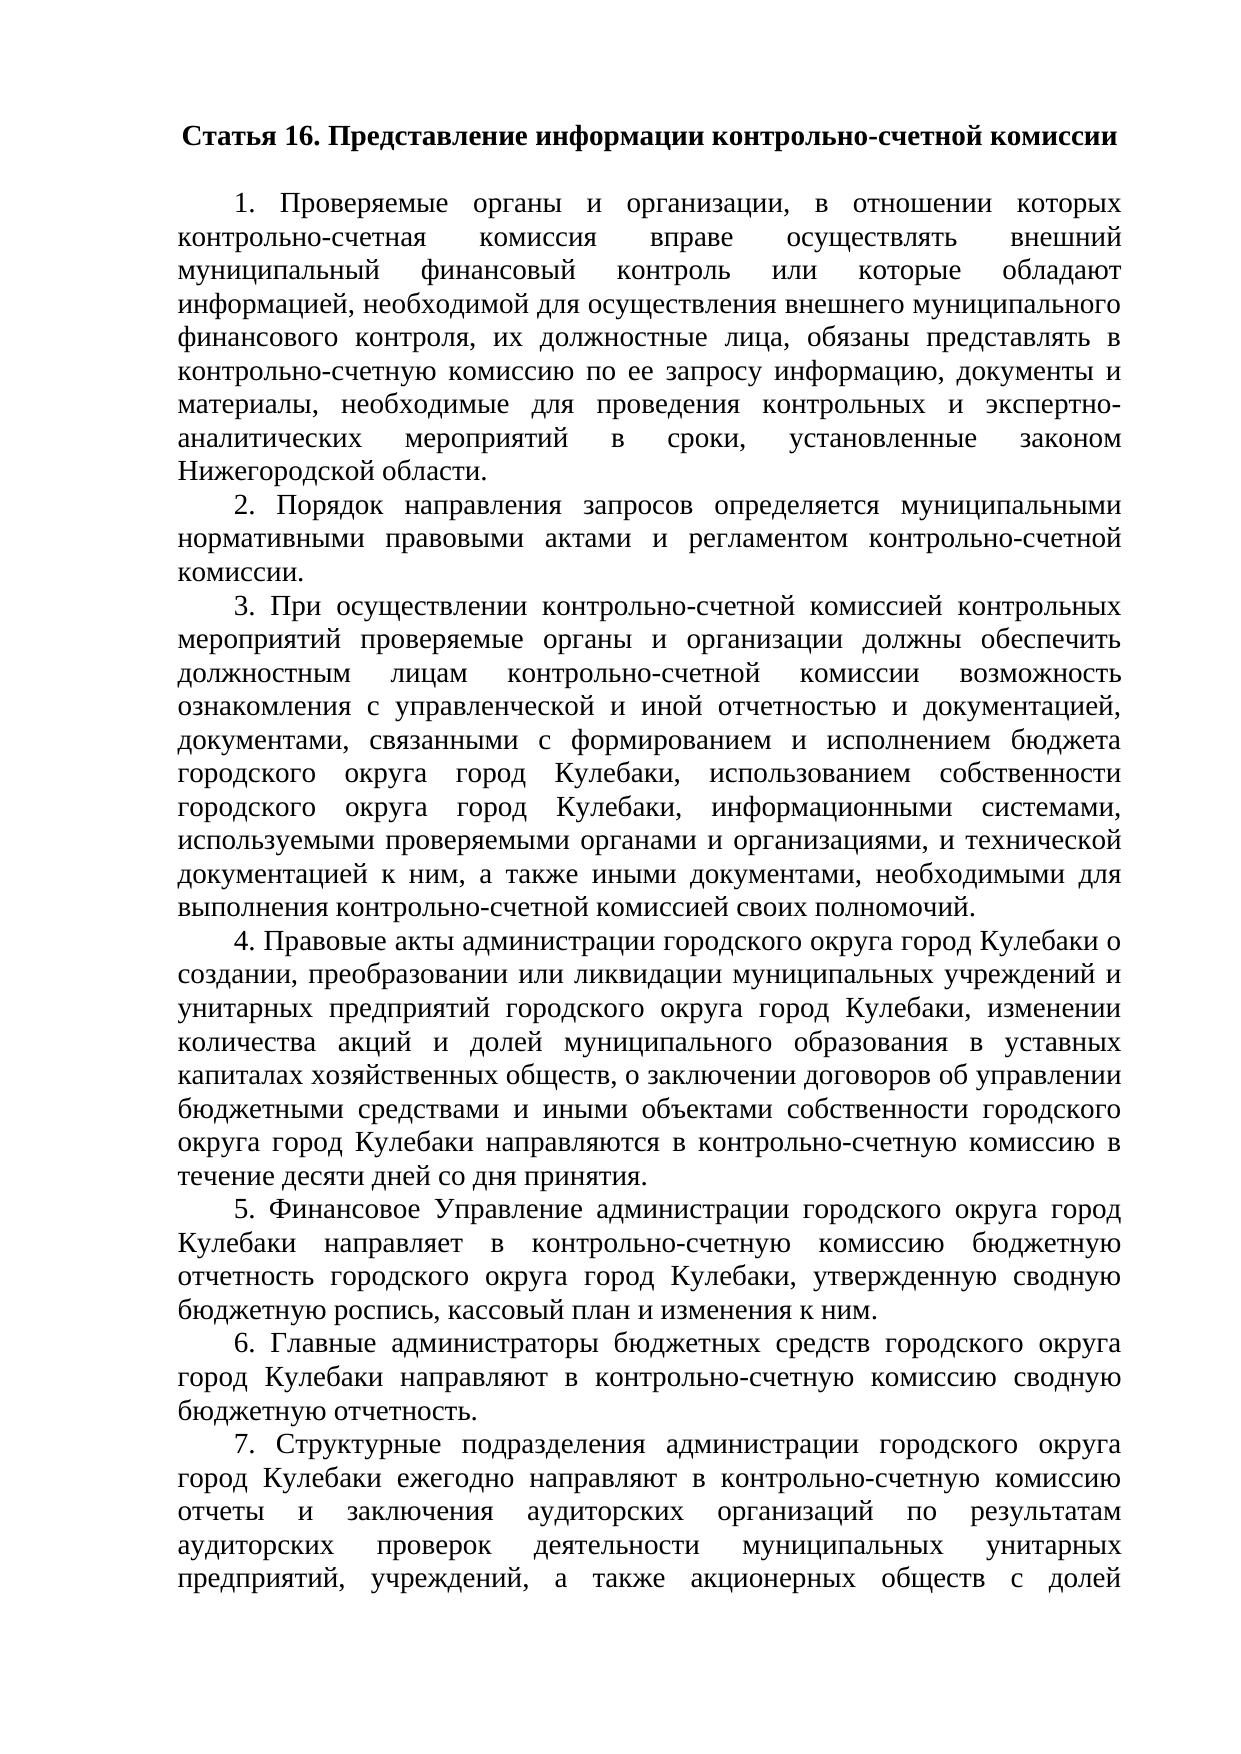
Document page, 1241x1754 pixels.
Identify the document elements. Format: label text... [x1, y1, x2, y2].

text 6. Главные администраторы бюджетных средств городского округа город Кулебаки направляют в контрольно-счетную комиссию сводную бюджетную отчетность. [177, 1326, 1122, 1426]
text 1. Проверяемые органы и организации, в отношении которых контрольно-счетная комиссия вправе осуществлять внешний муниципальный финансовый контроль или которые обладают информацией, необходимой для осуществления внешнего муниципального финансового контроля, их должностные лица, обязаны представлять в контрольно-счетную комиссию по ее запросу информацию, документы и материалы, необходимые для проведения контрольных и экспертно-аналитических мероприятий в сроки, установленные законом Нижегородской области. [177, 185, 1122, 487]
text 3. При осуществлении контрольно-счетной комиссией контрольных мероприятий проверяемые органы и организации должны обеспечить должностным лицам контрольно-счетной комиссии возможность ознакомления с управленческой и иной отчетностью и документацией, документами, связанными с формированием и исполнением бюджета городского округа город Кулебаки, использованием собственности городского округа город Кулебаки, информационными системами, используемыми проверяемыми органами и организациями, и технической документацией к ним, а также иными документами, необходимыми для выполнения контрольно-счетной комиссией своих полномочий. [177, 588, 1122, 923]
text 2. Порядок направления запросов определяется муниципальными нормативными правовыми актами и регламентом контрольно-счетной комиссии. [177, 487, 1122, 588]
text 5. Финансовое Управление администрации городского округа город Кулебаки направляет в контрольно-счетную комиссию бюджетную отчетность городского округа город Кулебаки, утвержденную сводную бюджетную роспись, кассовый план и изменения к ним. [177, 1191, 1122, 1326]
text 4. Правовые акты администрации городского округа город Кулебаки о создании, преобразовании или ликвидации муниципальных учреждений и унитарных предприятий городского округа город Кулебаки, изменении количества акций и долей муниципального образования в уставных капиталах хозяйственных обществ, о заключении договоров об управлении бюджетными средствами и иными объектами собственности городского округа город Кулебаки направляются в контрольно-счетную комиссию в течение десяти дней со дня принятия. [177, 923, 1122, 1191]
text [177, 1426, 1122, 1594]
text Статья 16. Представление информации контрольно-счетной комиссии [177, 118, 1122, 152]
